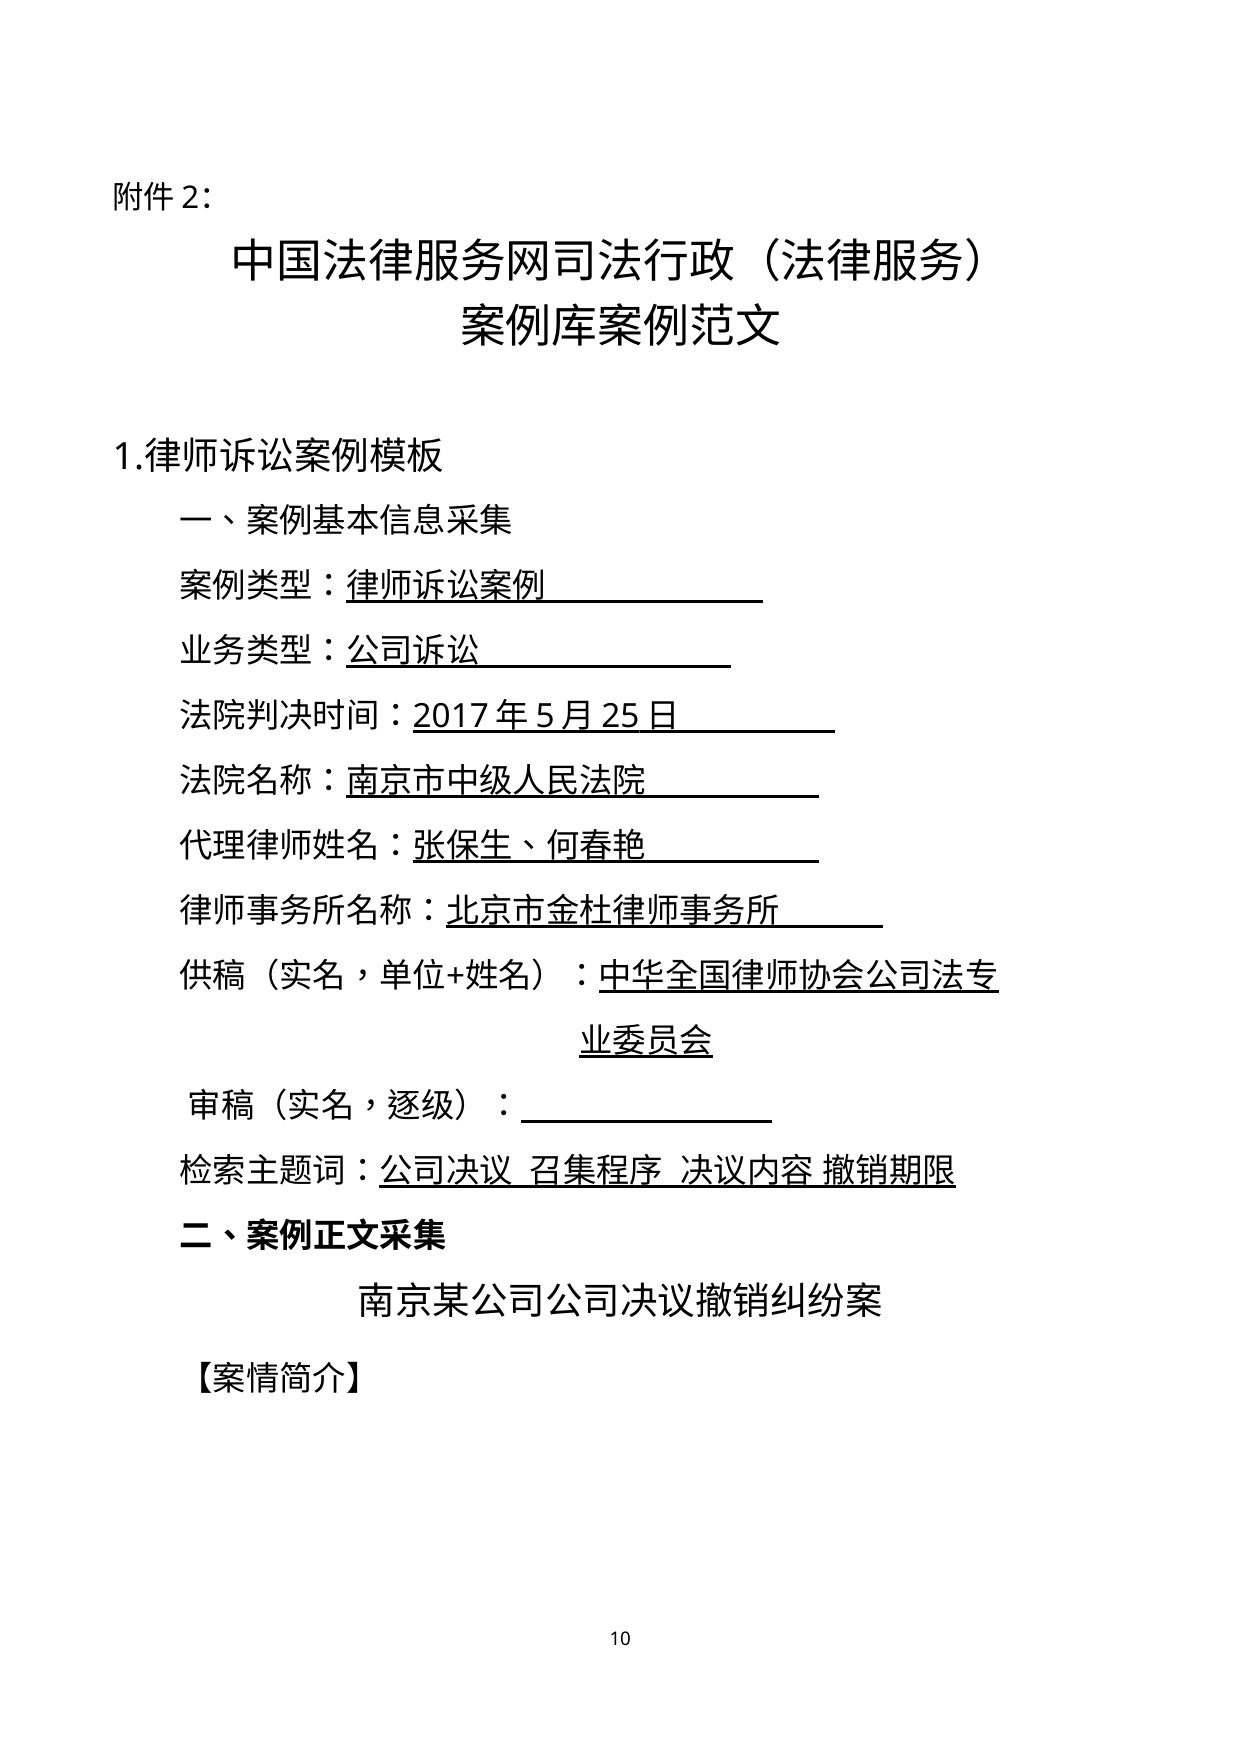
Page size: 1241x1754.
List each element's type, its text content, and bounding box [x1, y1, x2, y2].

list 附件2： [112, 162, 1128, 227]
subtitle 案例库案例范文 [112, 292, 1128, 357]
text 代理律师姓名：张保生、何春艳 [112, 812, 1128, 877]
text 【案情简介】 [112, 1344, 1128, 1409]
text 南京某公司公司决议撤销纠纷案 [112, 1267, 1128, 1332]
text 二、案例正文采集 [112, 1202, 1128, 1267]
text 法院名称：南京市中级人民法院 [112, 747, 1128, 812]
text 1.律师诉讼案例模板 [112, 422, 1128, 487]
subtitle 中国法律服务网司法行政（法律服务） [112, 227, 1128, 292]
text 业务类型：公司诉讼 [112, 617, 1128, 682]
text 一、案例基本信息采集 [112, 487, 1128, 552]
text 案例类型：律师诉讼案例 [112, 552, 1128, 617]
text 业委员会 [112, 1007, 1128, 1072]
text 法院判决时间：2017年5月25日 [112, 682, 1128, 747]
text 律师事务所名称：北京市金杜律师事务所 [112, 877, 1128, 942]
text 供稿（实名，单位+姓名）：中华全国律师协会公司法专 [112, 942, 1128, 1007]
text 审稿（实名，逐级）： [187, 1072, 1128, 1137]
text 检索主题词：公司决议 召集程序 决议内容 撤销期限 [112, 1137, 1128, 1202]
